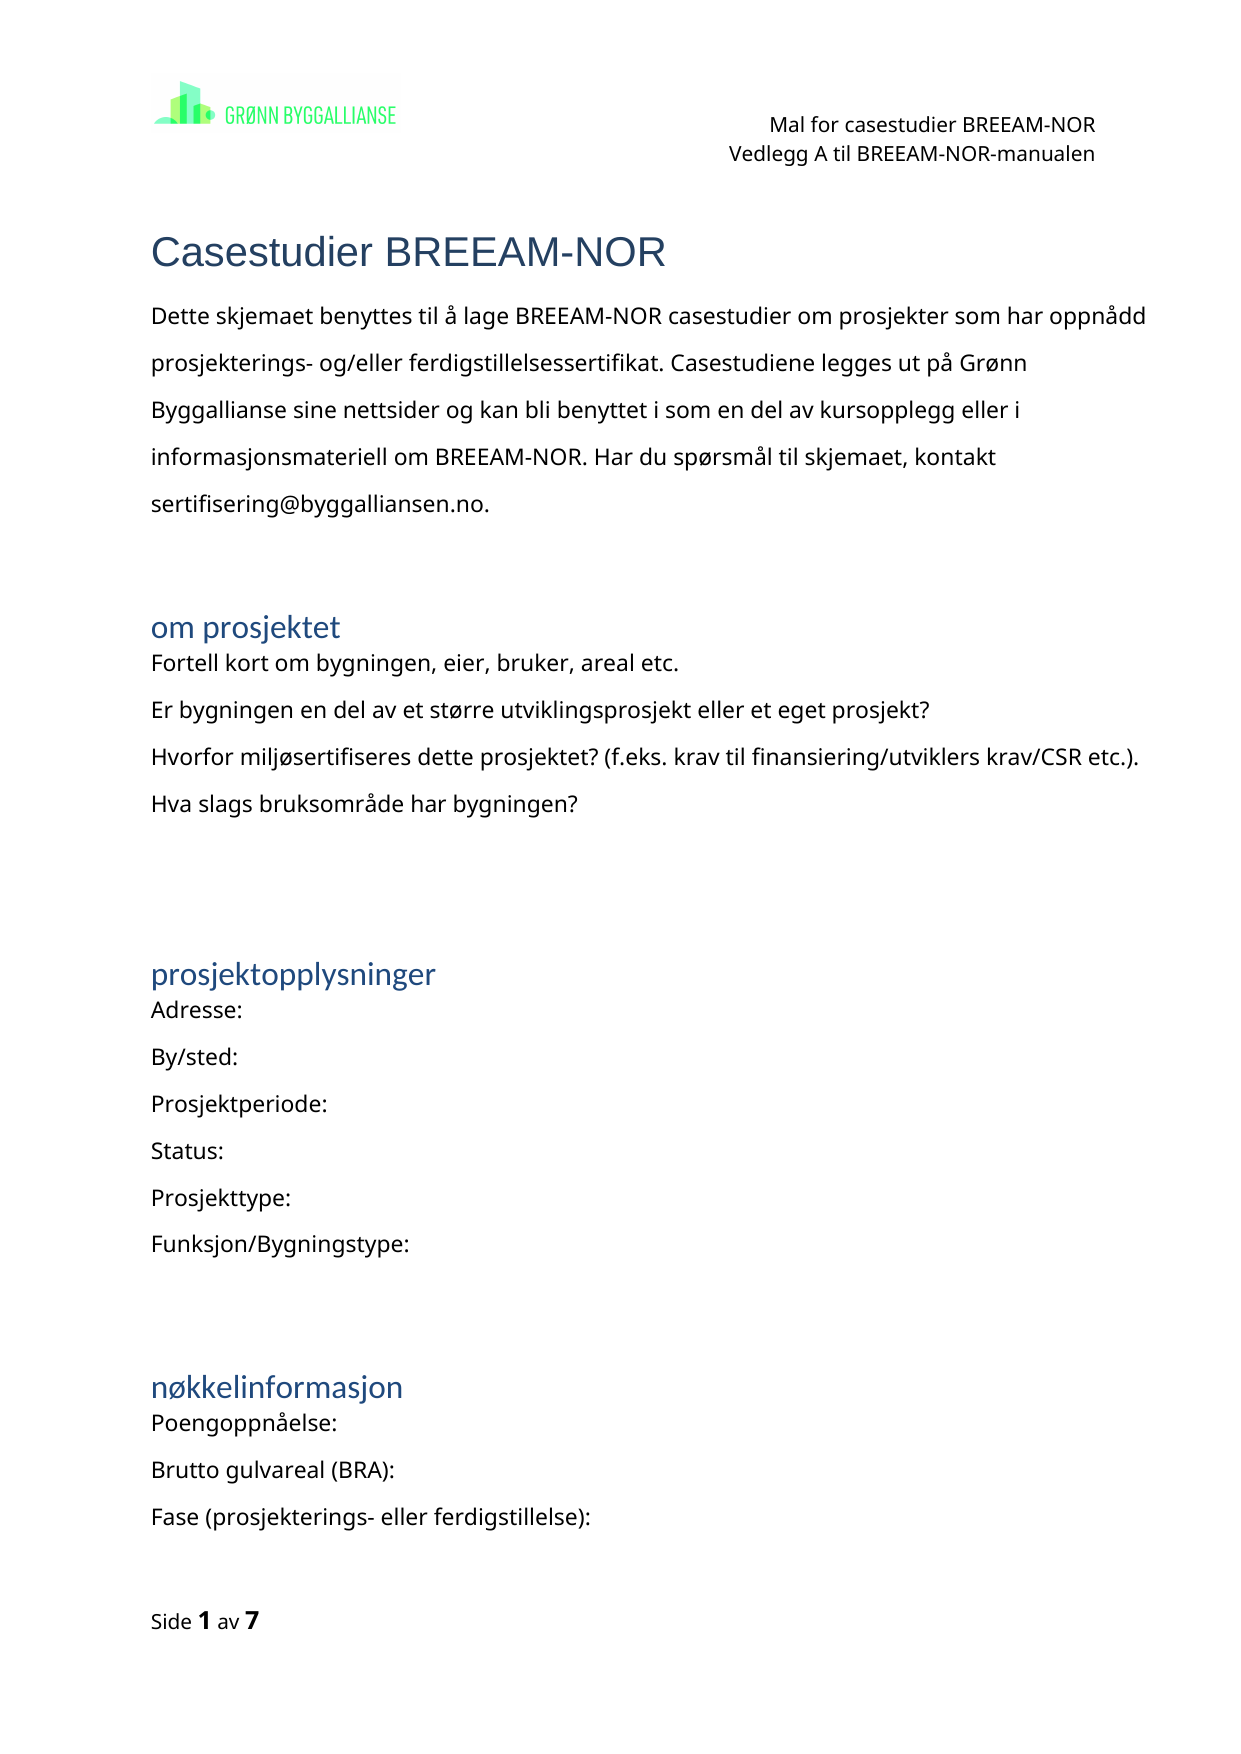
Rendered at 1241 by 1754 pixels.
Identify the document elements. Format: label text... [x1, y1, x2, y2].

subtitle Casestudier BREEAM-NOR [151, 227, 1154, 275]
text By/sted: [151, 1041, 1154, 1072]
text Prosjektperiode: [151, 1088, 1154, 1119]
text Hvorfor miljøsertifiseres dette prosjektet? (f.eks. krav til finansiering/utviklers krav/CSR etc.). Hva slags bruksområde har bygningen? [151, 741, 1154, 819]
subtitle om prosjektet [151, 606, 1154, 647]
text Adresse: [151, 994, 1154, 1025]
text Brutto gulvareal (BRA): [151, 1454, 1154, 1485]
text Dette skjemaet benyttes til å lage BREEAM-NOR casestudier om prosjekter som har oppnådd prosjekterings- og/eller ferdigstillelsessertifikat. Casestudiene legges ut på Grønn Byggallianse sine nettsider og kan bli benyttet i som en del av kursopplegg eller i informasjonsmateriell om BREEAM-NOR. Har du spørsmål til skjemaet, kontakt sertifisering@byggalliansen.no. [151, 300, 1154, 519]
text Er bygningen en del av et større utviklingsprosjekt eller et eget prosjekt? [151, 694, 1154, 725]
subtitle nøkkelinformasjon [151, 1366, 1154, 1407]
text Fase (prosjekterings- eller ferdigstillelse): [151, 1501, 1154, 1532]
subtitle prosjektopplysninger [151, 953, 1154, 994]
text Fortell kort om bygningen, eier, bruker, areal etc. [151, 647, 1154, 678]
picture [150, 73, 402, 133]
text Status: [151, 1135, 1154, 1166]
text Poengoppnåelse: [151, 1407, 1154, 1438]
text Prosjekttype: [151, 1182, 1154, 1213]
text Funksjon/Bygningstype: [151, 1228, 1154, 1260]
